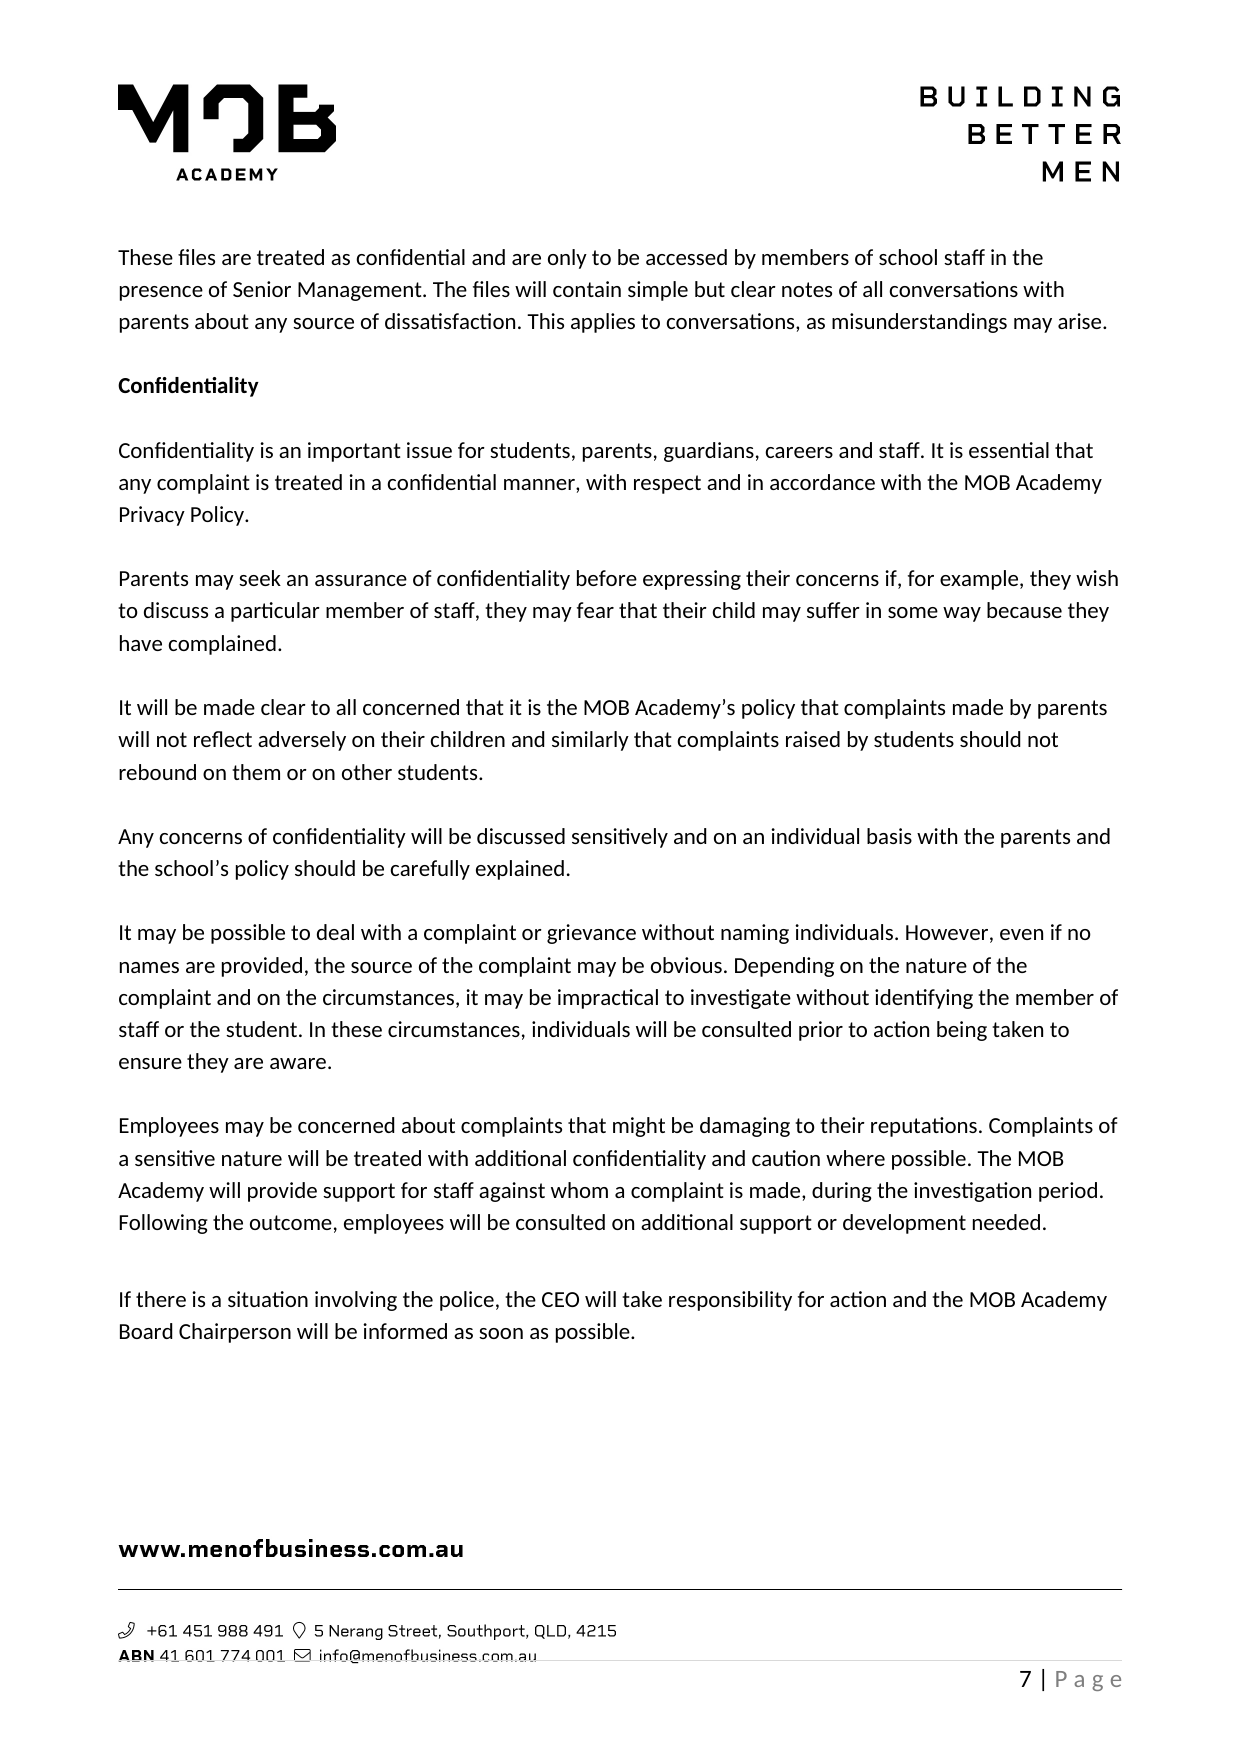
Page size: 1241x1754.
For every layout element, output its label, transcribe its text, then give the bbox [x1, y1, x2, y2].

text Confidentiality is an important issue for students, parents, guardians, careers and staff. It is essential that any complaint is treated in a confidential manner, with respect and in accordance with the MOB Academy Privacy Policy. [118, 436, 1122, 528]
text It may be possible to deal with a complaint or grievance without naming individuals. However, even if no names are provided, the source of the complaint may be obvious. Depending on the nature of the complaint and on the circumstances, it may be impractical to investigate without identifying the member of staff or the student. In these circumstances, individuals will be consulted prior to action being taken to ensure they are aware. [118, 918, 1122, 1075]
picture [0, 0, 1240, 1750]
text These files are treated as confidential and are only to be accessed by members of school staff in the presence of Senior Management. The files will contain simple but clear notes of all conversations with parents about any source of dissatisfaction. This applies to conversations, as misunderstandings may arise. [118, 243, 1122, 335]
text Parents may seek an assurance of confidentiality before expressing their concerns if, for example, they wish to discuss a particular member of staff, they may fear that their child may suffer in some way because they have complained. [118, 564, 1122, 657]
text It will be made clear to all concerned that it is the MOB Academy’s policy that complaints made by parents will not reflect adversely on their children and similarly that complaints raised by students should not rebound on them or on other students. [118, 693, 1122, 786]
text Employees may be concerned about complaints that might be damaging to their reputations. Complaints of a sensitive nature will be treated with additional confidentiality and caution where possible. The MOB Academy will provide support for staff against whom a complaint is made, during the investigation period. Following the outcome, employees will be consulted on additional support or development needed. [118, 1112, 1122, 1236]
text Confidentiality [118, 371, 1122, 399]
text If there is a situation involving the police, the CEO will take responsibility for action and the MOB Academy Board Chairperson will be informed as soon as possible. [118, 1285, 1122, 1345]
text Any concerns of confidentiality will be discussed sensitively and on an individual basis with the parents and the school’s policy should be carefully explained. [118, 822, 1122, 882]
